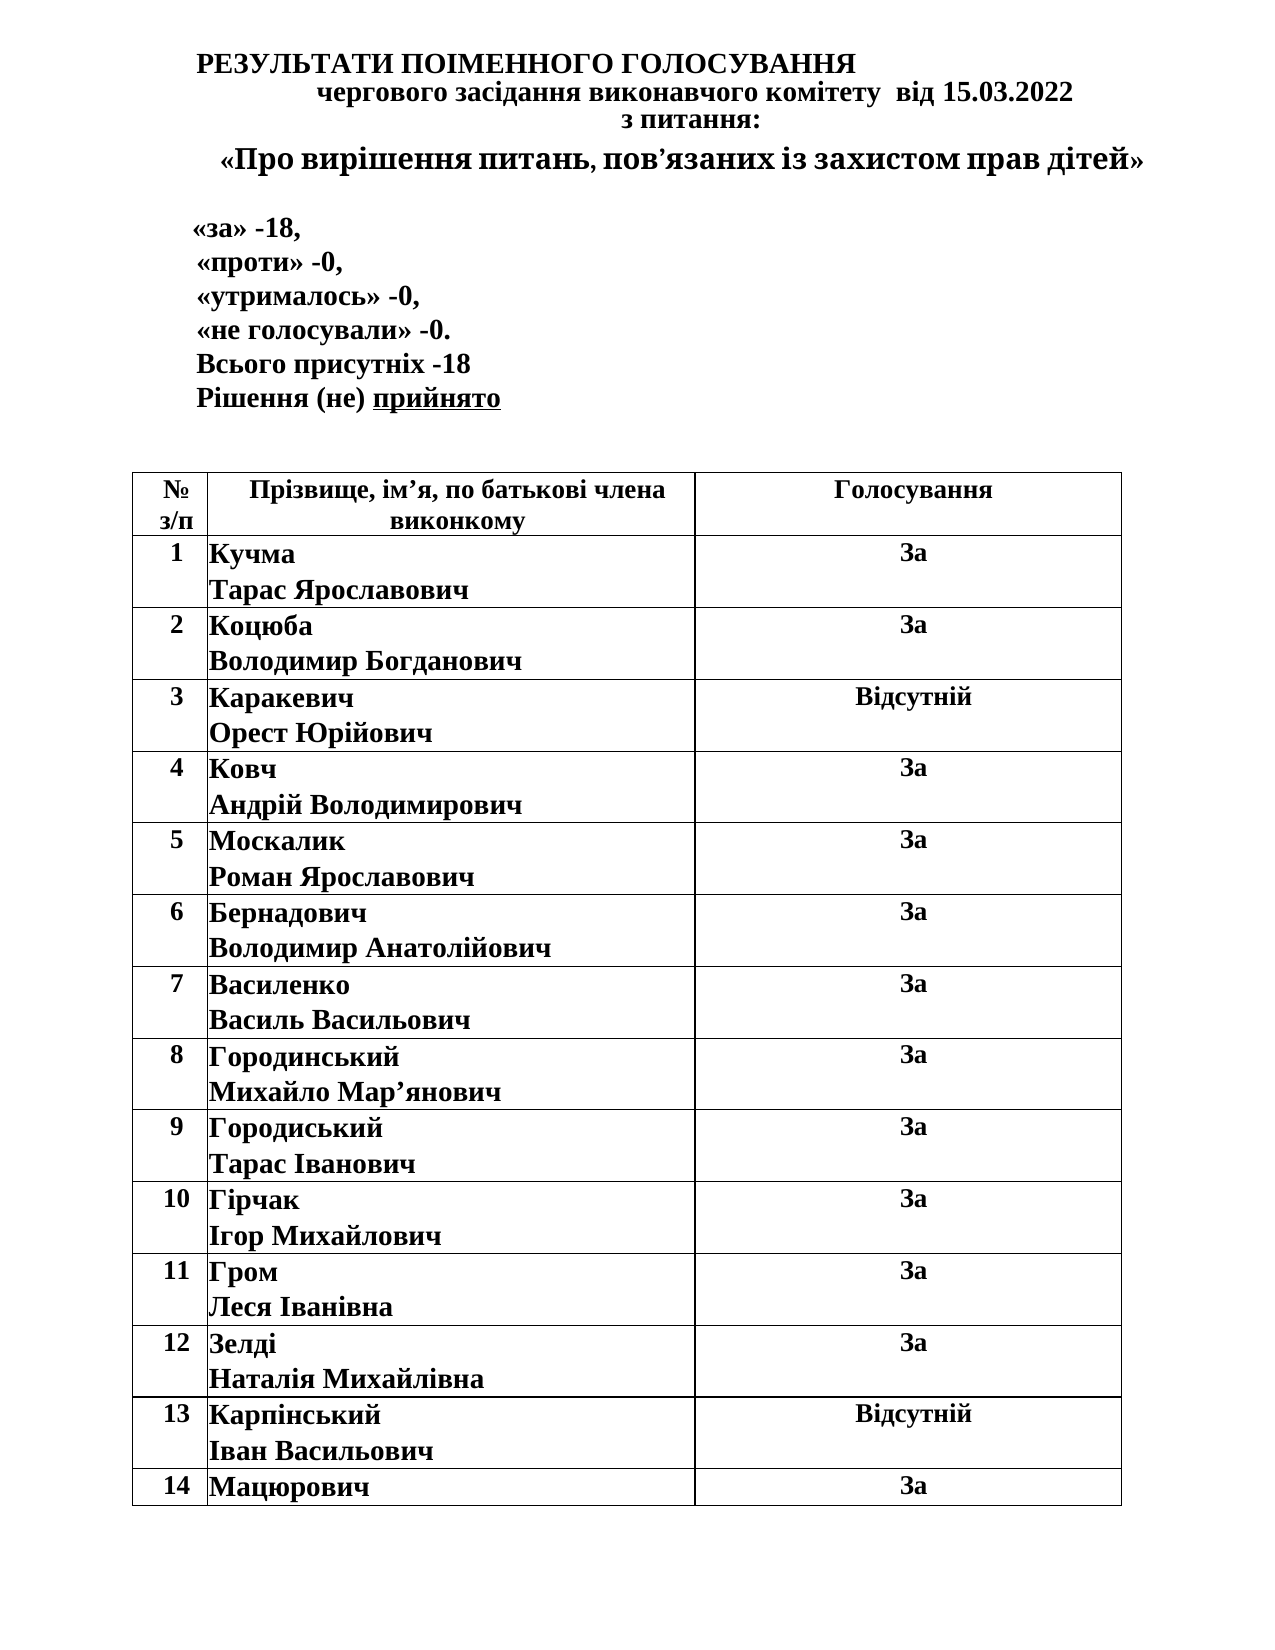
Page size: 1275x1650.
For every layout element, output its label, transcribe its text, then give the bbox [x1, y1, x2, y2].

table_cell За [696, 752, 1121, 822]
table_cell 3 [133, 680, 207, 751]
text «утрималось» -0, [196, 278, 1186, 312]
table_cell За [696, 1326, 1121, 1396]
table_cell 9 [133, 1110, 207, 1181]
table_cell Городинський Михайло Мар’янович [208, 1039, 694, 1109]
table_cell Бернадович Володимир Анатолійович [208, 895, 694, 966]
table_cell За [696, 823, 1121, 894]
text Рішення (не) прийнято [196, 380, 1186, 414]
table_cell За [696, 1110, 1121, 1181]
table_header Прізвище, ім’я, по батькові члена виконкому [208, 473, 694, 535]
table_cell Карпінський Іван Васильович [208, 1398, 694, 1468]
table_cell За [696, 1469, 1121, 1504]
table_cell Коцюба Володимир Богданович [208, 608, 694, 679]
table_cell Каракевич Орест Юрійович [208, 680, 694, 751]
table_cell Зелді Наталія Михайлівна [208, 1326, 694, 1396]
text чергового засідання виконавчого комітету від 15.03.2022 [352, 87, 1186, 104]
table_cell Ковч Андрій Володимирович [208, 752, 694, 822]
table_cell За [696, 608, 1121, 679]
table_cell Кучма Тарас Ярославович [208, 536, 694, 607]
text РЕЗУЛЬТАТИ ПОІМЕННОГО ГОЛОСУВАННЯ [196, 59, 1186, 77]
table_cell За [696, 536, 1121, 607]
subtitle «Про вирішення питань, пов’язаних із захистом прав дітей» [177, 142, 1186, 177]
table_cell Москалик Роман Ярославович [208, 823, 694, 894]
table_cell За [696, 895, 1121, 966]
table_cell 8 [133, 1039, 207, 1109]
text «за» -18, [177, 211, 1186, 244]
text «не голосували» -0. [196, 312, 1186, 346]
table_cell 12 [133, 1326, 207, 1396]
table_cell 5 [133, 823, 207, 894]
table_cell 1 [133, 536, 207, 607]
table_cell Городиський Тарас Іванович [208, 1110, 694, 1181]
table_cell 7 [133, 967, 207, 1038]
table_header № з/п [133, 473, 207, 535]
table_cell За [696, 1254, 1121, 1325]
table_cell 11 [133, 1254, 207, 1325]
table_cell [208, 1469, 694, 1504]
table_cell Відсутній [696, 680, 1121, 751]
table_cell Гром Леся Іванівна [208, 1254, 694, 1325]
table_cell 13 [133, 1398, 207, 1468]
table_cell 10 [133, 1182, 207, 1253]
table_cell 2 [133, 608, 207, 679]
table_cell Відсутній [696, 1398, 1121, 1468]
table_cell За [696, 1182, 1121, 1253]
table_cell 4 [133, 752, 207, 822]
text з питання: [196, 114, 1186, 132]
table_cell За [696, 967, 1121, 1038]
text «проти» -0, [196, 244, 1186, 278]
table_cell 6 [133, 895, 207, 966]
table_cell 14 [133, 1469, 207, 1504]
text Всього присутніх -18 [196, 346, 1186, 380]
table_cell Василенко Василь Васильович [208, 967, 694, 1038]
table_cell Гірчак Ігор Михайлович [208, 1182, 694, 1253]
table_header Голосування [696, 473, 1121, 535]
table_cell За [696, 1039, 1121, 1109]
